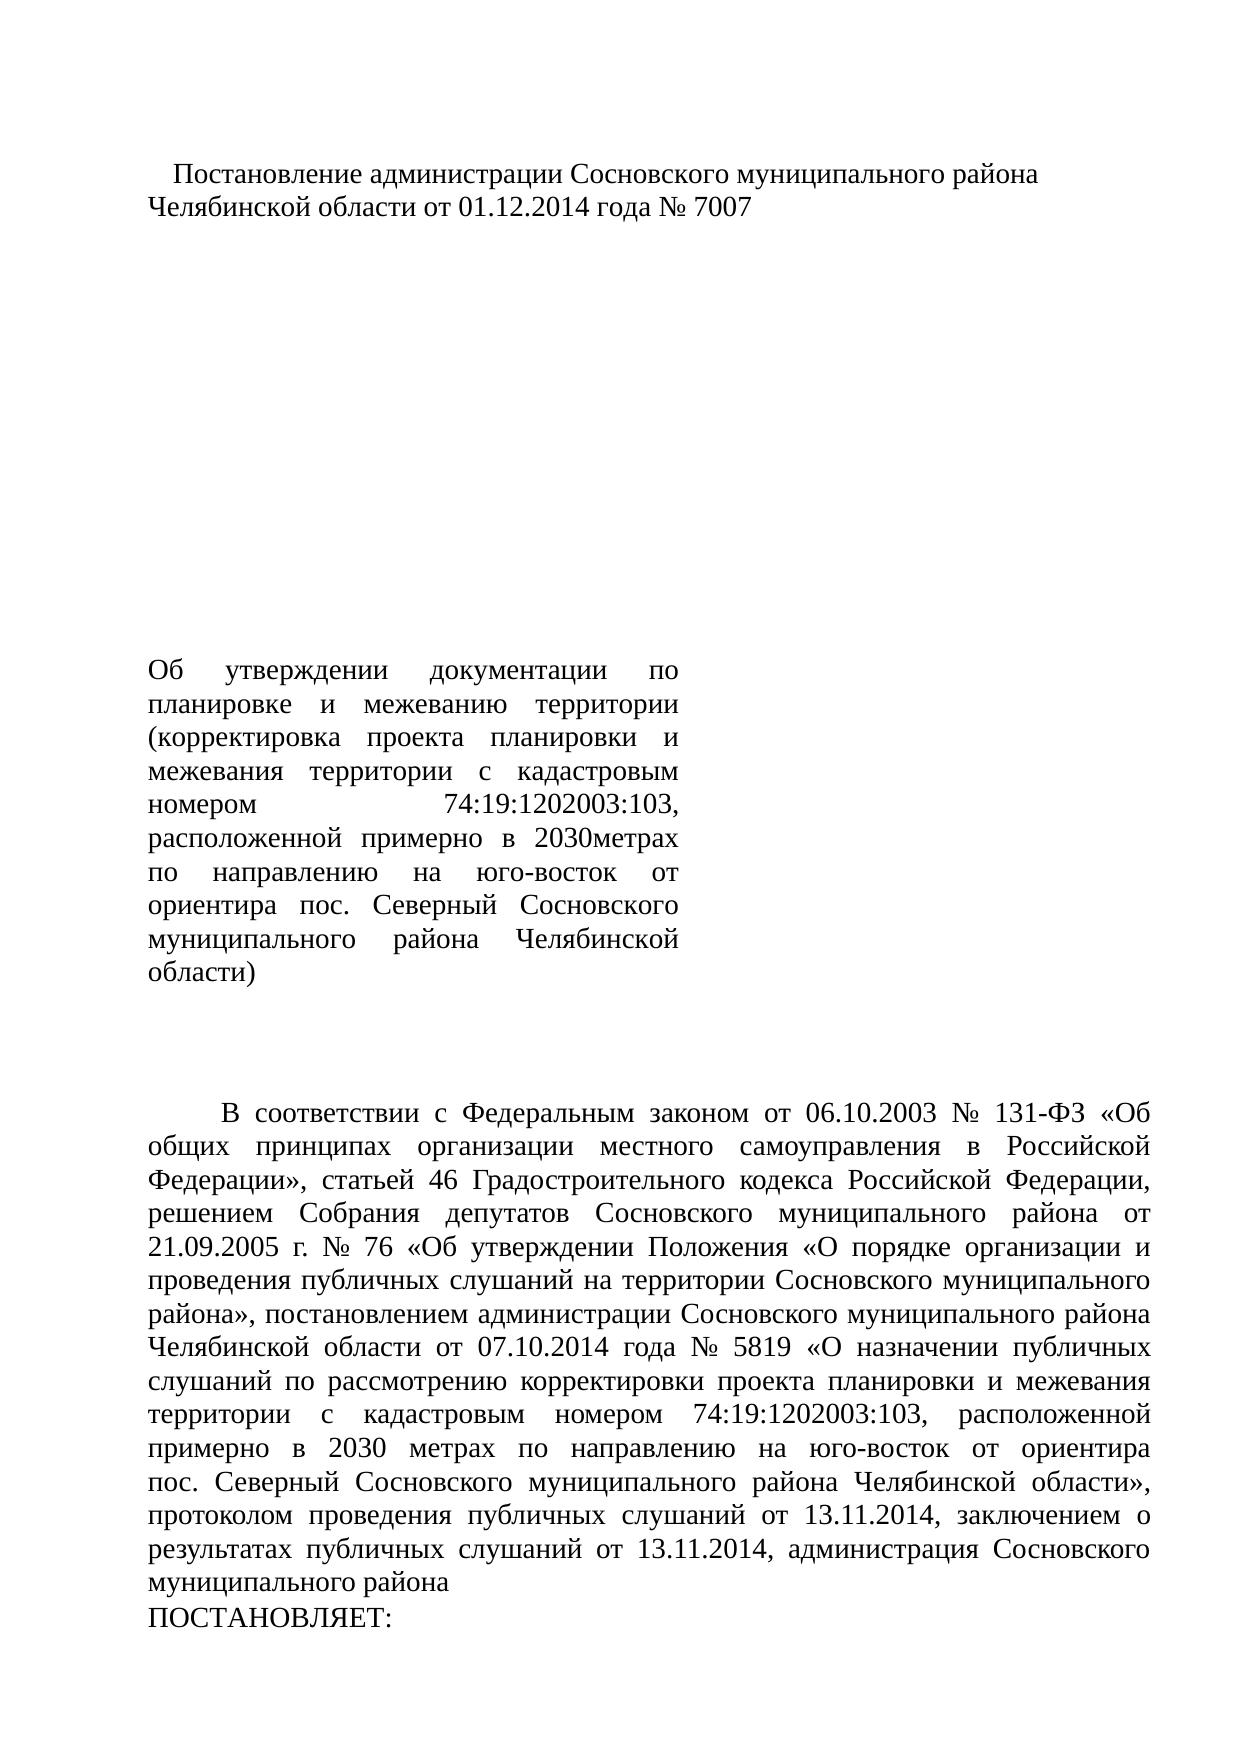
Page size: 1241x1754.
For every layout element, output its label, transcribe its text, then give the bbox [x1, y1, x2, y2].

text ПОСТАНОВЛЯЕТ: [148, 1600, 1152, 1633]
text Постановление администрации Сосновского муниципального района Челябинской области от 01.12.2014 года № 7007 [148, 156, 1152, 223]
text Об утверждении документации по планировке и межеванию территории (корректировка проекта планировки и межевания территории с кадастровым номером 74:19:1202003:103, расположенной примерно в 2030метрах по направлению на юго-восток от ориентира пос. Северный Сосновского муниципального района Челябинской области) [148, 652, 679, 988]
subtitle В соответствии с Федеральным законом от 06.10.2003 № 131-ФЗ «Об общих принципах организации местного самоуправления в Российской Федерации», статьей 46 Градостроительного кодекса Российской Федерации, решением Собрания депутатов Сосновского муниципального района от 21.09.2005 г. № 76 «Об утверждении Положения «О порядке организации и проведения публичных слушаний на территории Сосновского муниципального района», постановлением администрации Сосновского муниципального района Челябинской области от 07.10.2014 года № 5819 «О назначении публичных слушаний по рассмотрению корректировки проекта планировки и межевания территории с кадастровым номером 74:19:1202003:103, расположенной примерно в 2030 метрах по направлению на юго-восток от ориентира пос. Северный Сосновского муниципального района Челябинской области», протоколом проведения публичных слушаний от 13.11.2014, заключением о результатах публичных слушаний от 13.11.2014, администрация Сосновского муниципального района [148, 1095, 1152, 1598]
